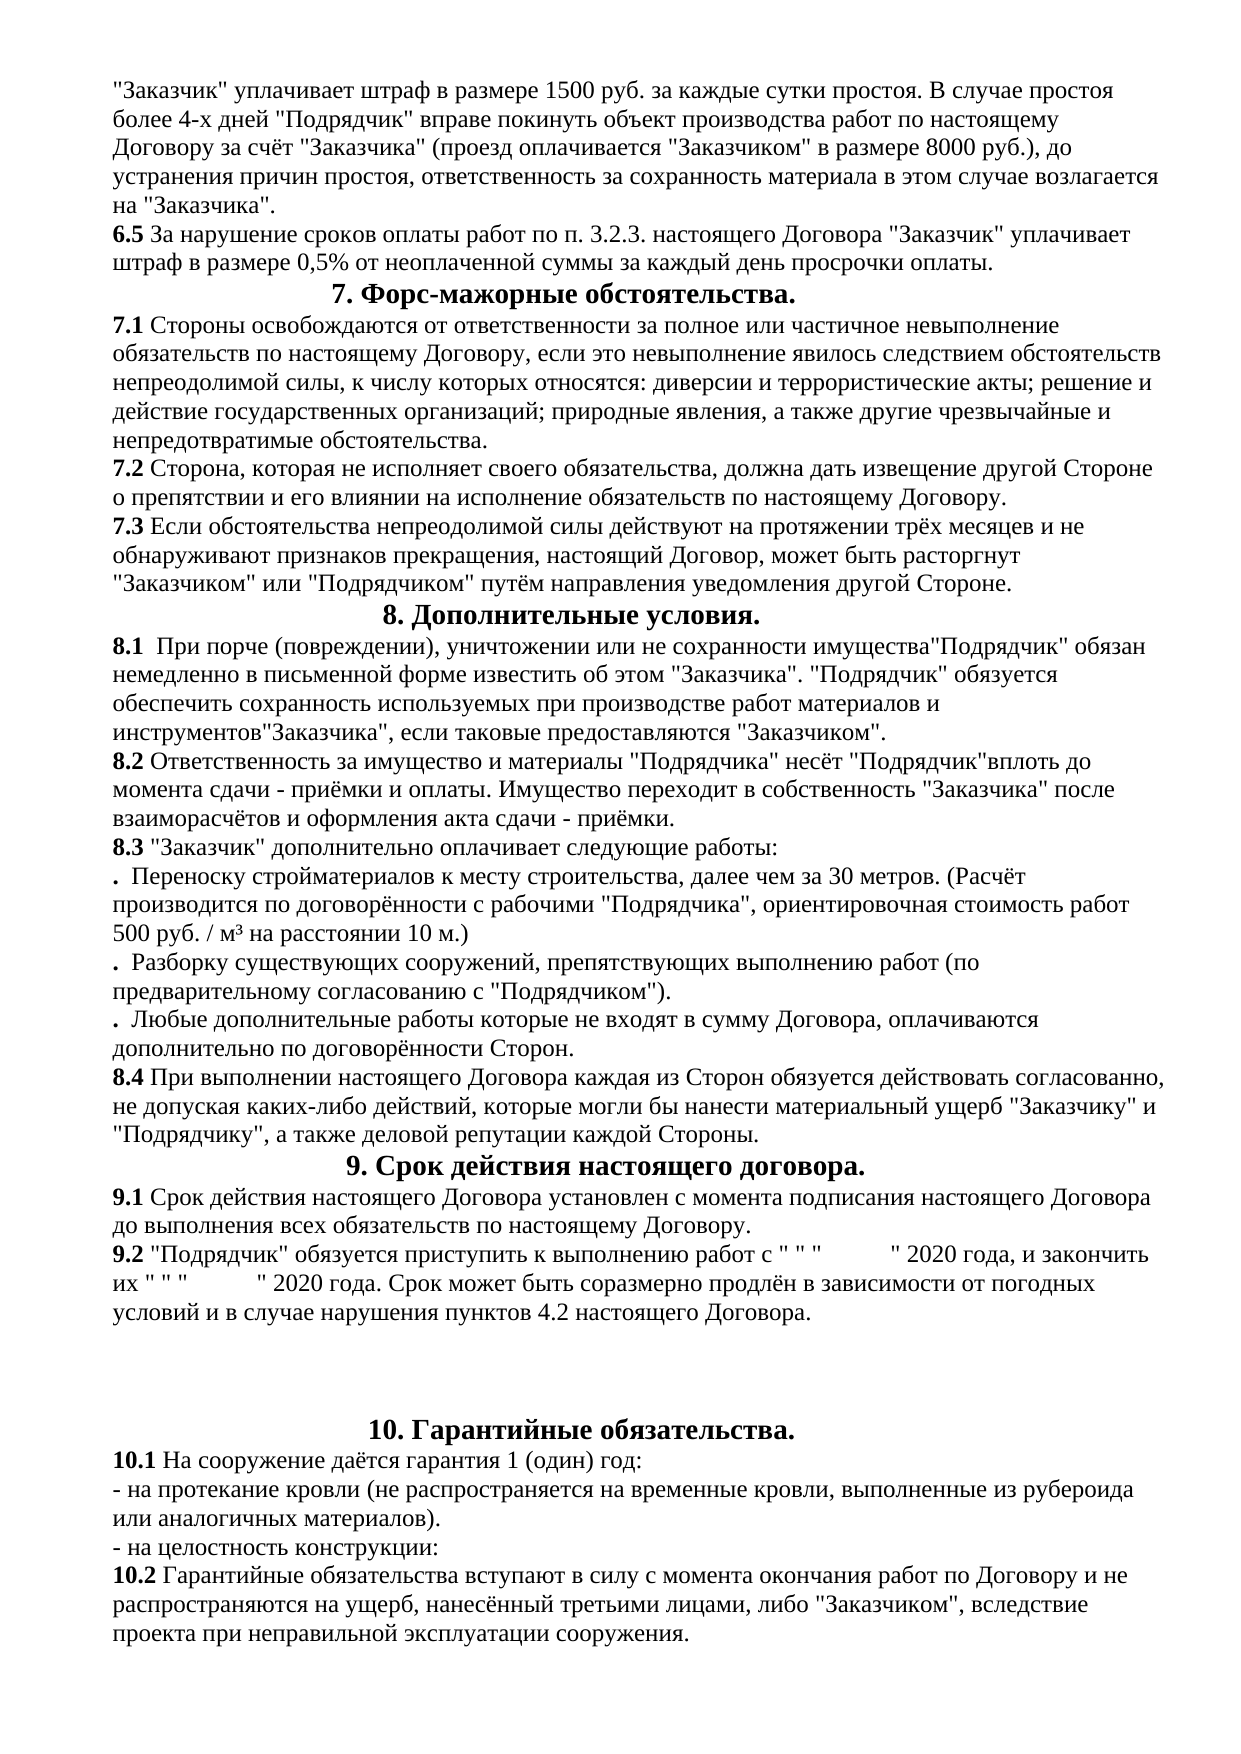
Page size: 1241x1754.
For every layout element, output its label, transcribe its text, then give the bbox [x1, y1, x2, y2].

list 8.4 При выполнении настоящего Договора каждая из Сторон обязуется действовать согласованно, не допуская каких-либо действий, которые могли бы нанести материальный ущерб "Заказчику" и "Подрядчику", а также деловой репутации каждой Стороны. [112, 1062, 1165, 1148]
list 9.1 Срок действия настоящего Договора установлен с момента подписания настоящего Договора до выполнения всех обязательств по настоящему Договору. [112, 1182, 1165, 1239]
list 9.2 "Подрядчик" обязуется приступить к выполнению работ с " " " " 2020 года, и закончить их " " " " 2020 года. Срок может быть соразмерно продлён в зависимости от погодных условий и в случае нарушения пунктов 4.2 настоящего Договора. [112, 1239, 1165, 1326]
list - на целостность конструкции: [112, 1532, 1165, 1560]
list 10.2 Гарантийные обязательства вступают в силу с момента окончания работ по Договору и не распространяются на ущерб, нанесённый третьими лицами, либо "Заказчиком", вследствие проекта при неправильной эксплуатации сооружения. [112, 1560, 1165, 1647]
list . Разборку существующих сооружений, препятствующих выполнению работ (по предварительному согласованию с "Подрядчиком"). [112, 947, 1165, 1004]
list 8.3 "Заказчик" дополнительно оплачивает следующие работы: [112, 832, 1165, 861]
list 8. Дополнительные условия. [112, 597, 1165, 631]
list 10.1 На сооружение даётся гарантия 1 (один) год: [112, 1445, 1165, 1474]
list 10. Гарантийные обязательства. [112, 1412, 1165, 1445]
list 7.2 Сторона, которая не исполняет своего обязательства, должна дать извещение другой Стороне о препятствии и его влиянии на исполнение обязательств по настоящему Договору. [112, 453, 1165, 511]
list . Переноску стройматериалов к месту строительства, далее чем за 30 метров. (Расчёт производится по договорённости с рабочими "Подрядчика", ориентировочная стоимость работ 500 руб. / м³ на расстоянии 10 м.) [112, 861, 1165, 947]
list 9. Срок действия настоящего договора. [112, 1148, 1165, 1182]
list 6.5 За нарушение сроков оплаты работ по п. 3.2.3. настоящего Договора "Заказчик" уплачивает штраф в размере 0,5% от неоплаченной суммы за каждый день просрочки оплаты. [112, 219, 1165, 276]
list 8.2 Ответственность за имущество и материалы "Подрядчика" несёт "Подрядчик"вплоть до момента сдачи - приёмки и оплаты. Имущество переходит в собственность "Заказчика" после взаиморасчётов и оформления акта сдачи - приёмки. [112, 746, 1165, 832]
list - на протекание кровли (не распространяется на временные кровли, выполненные из рубероида или аналогичных материалов). [112, 1474, 1165, 1532]
list 7.3 Если обстоятельства непреодолимой силы действуют на протяжении трёх месяцев и не обнаруживают признаков прекращения, настоящий Договор, может быть расторгнут "Заказчиком" или "Подрядчиком" путём направления уведомления другой Стороне. [112, 511, 1165, 597]
list . Любые дополнительные работы которые не входят в сумму Договора, оплачиваются дополнительно по договорённости Сторон. [112, 1004, 1165, 1062]
list 8.1 При порче (повреждении), уничтожении или не сохранности имущества"Подрядчик" обязан немедленно в письменной форме известить об этом "Заказчика". "Подрядчик" обязуется обеспечить сохранность используемых при производстве работ материалов и инструментов"Заказчика", если таковые предоставляются "Заказчиком". [112, 631, 1165, 746]
list 7. Форс-мажорные обстоятельства. [112, 276, 1165, 310]
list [112, 75, 1165, 219]
list 7.1 Стороны освобождаются от ответственности за полное или частичное невыполнение обязательств по настоящему Договору, если это невыполнение явилось следствием обстоятельств непреодолимой силы, к числу которых относятся: диверсии и террористические акты; решение и действие государственных организаций; природные явления, а также другие чрезвычайные и непредотвратимые обстоятельства. [112, 310, 1165, 453]
